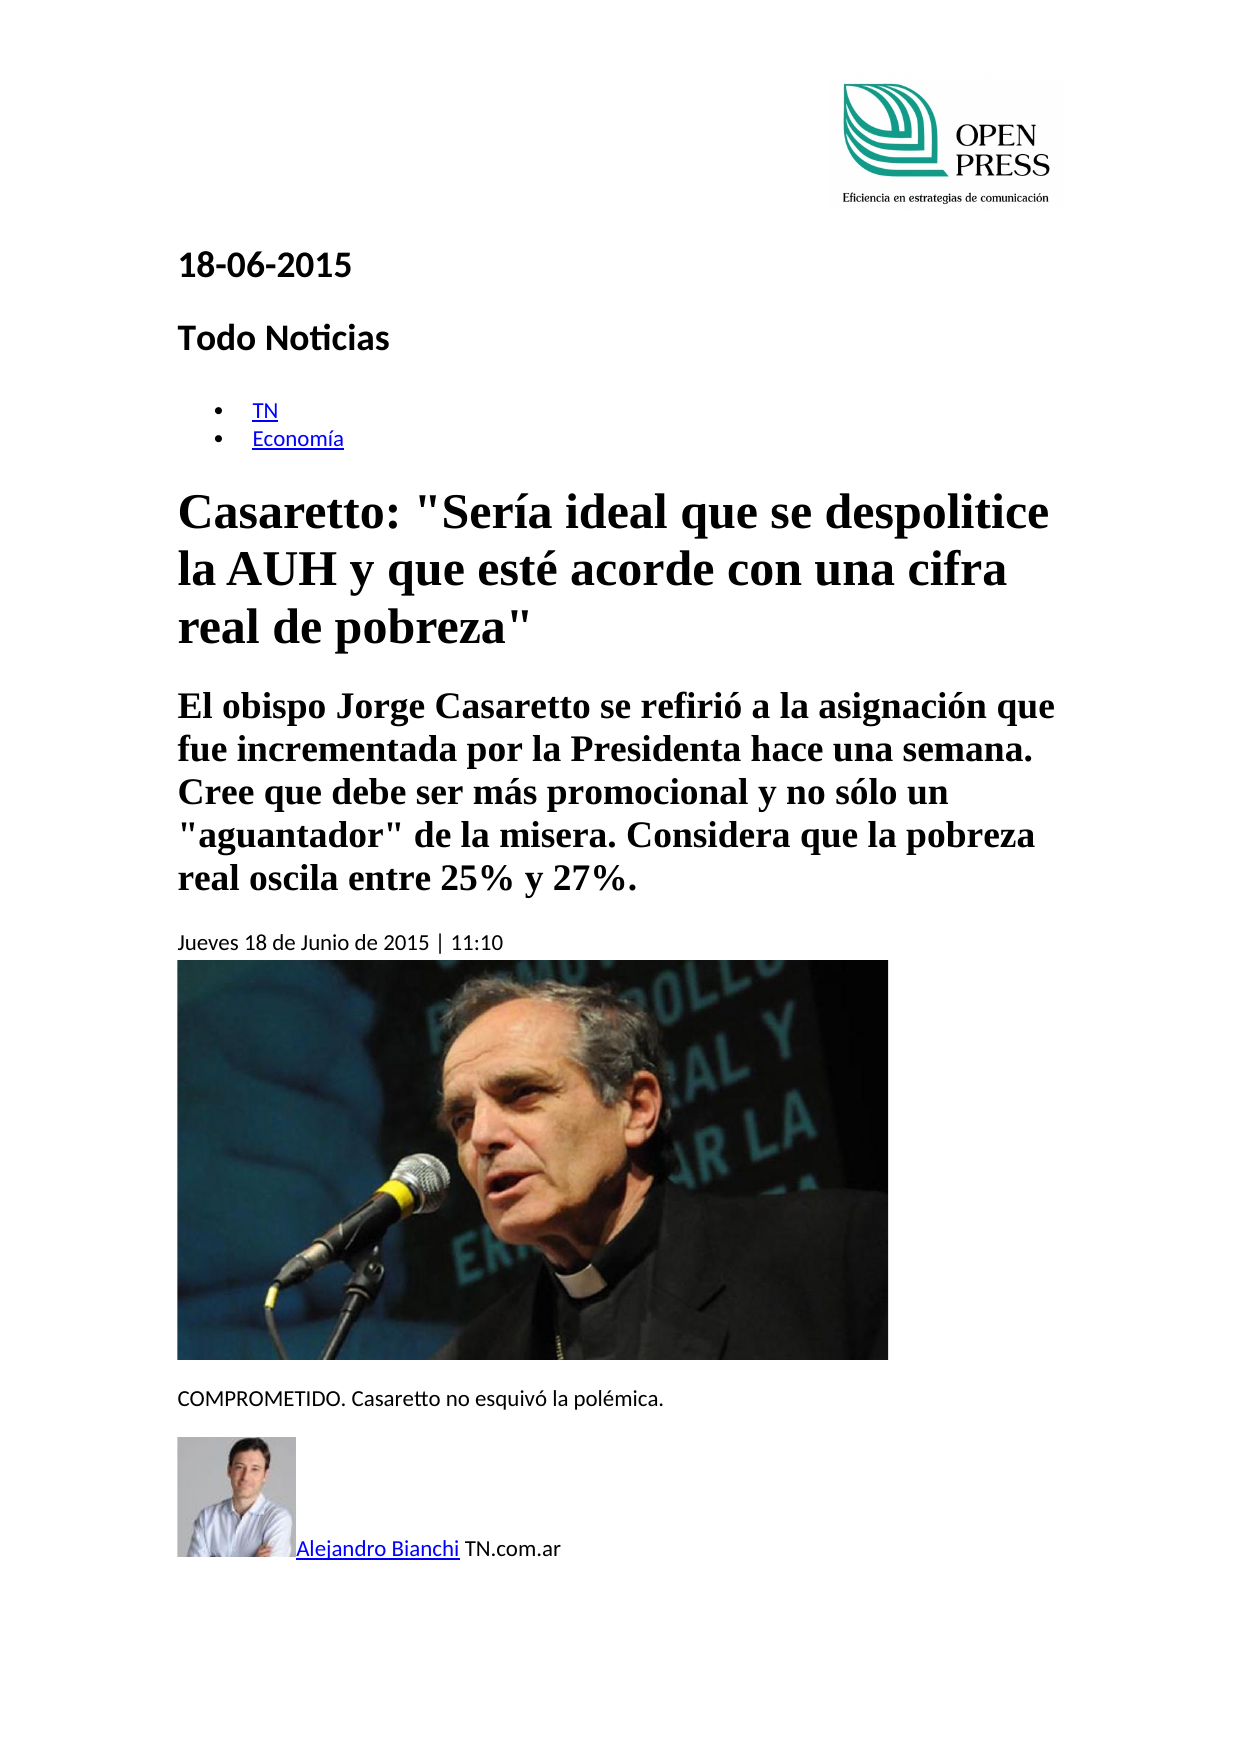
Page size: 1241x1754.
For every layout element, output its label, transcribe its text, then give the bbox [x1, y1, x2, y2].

text Alejandro Bianchi TN.com.ar [177, 1438, 1063, 1562]
subtitle Casaretto: "Sería ideal que se despolitice la AUH y que esté acorde con una cifra real de pobreza" [177, 481, 1063, 654]
list Economía [215, 424, 1063, 452]
text El obispo Jorge Casaretto se refirió a la asignación que fue incrementada por la Presidenta hace una semana. Cree que debe ser más promocional y no sólo un "aguantador" de la misera. Considera que la pobreza real oscila entre 25% y 27%. [177, 683, 1063, 899]
picture [830, 73, 1064, 213]
text Todo Noticias [177, 314, 1063, 360]
picture [177, 960, 889, 1360]
list TN [215, 396, 1063, 424]
picture [177, 1437, 296, 1557]
text COMPROMETIDO. Casaretto no esquivó la polémica. [177, 1384, 1063, 1413]
text 18-06-2015 [177, 241, 1063, 287]
